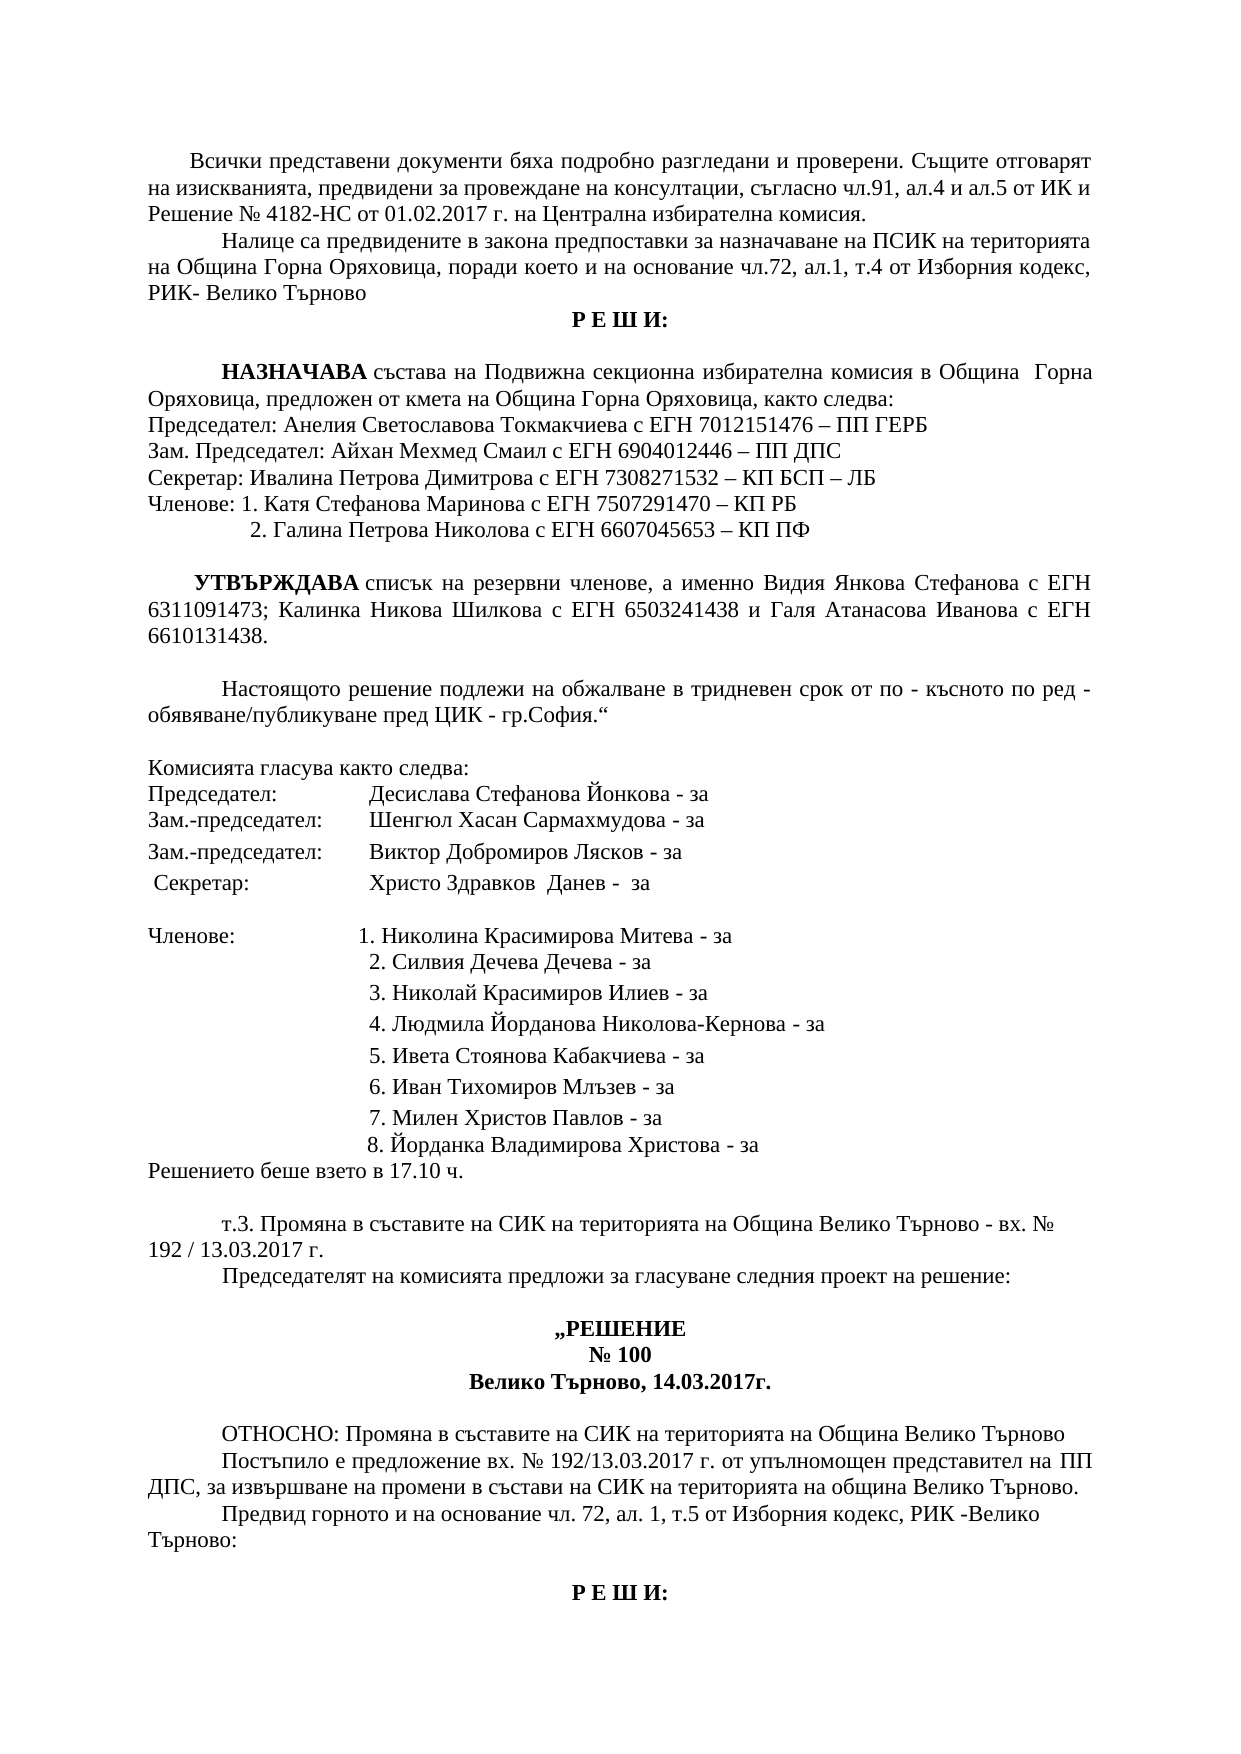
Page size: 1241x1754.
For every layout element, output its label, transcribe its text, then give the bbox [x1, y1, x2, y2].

text 3. Николай Красимиров Илиев - за [148, 974, 1093, 1006]
text Зам.-председател: Шенгюл Хасан Сармахмудова - за [148, 806, 1093, 833]
text Р Е Ш И: [148, 1579, 1093, 1605]
text „РЕШЕНИЕ [148, 1315, 1093, 1341]
text Членове: 1. Николина Красимирова Митева - за [148, 922, 1093, 948]
text Секретар: Христо Здравков Данев - за [148, 864, 1093, 895]
text 2. Галина Петрова Николова с ЕГН 6607045653 – КП ПФ [148, 517, 1093, 543]
text Р Е Ш И: [148, 306, 1093, 332]
text 4. Людмила Йорданова Николова-Кернова - за [148, 1006, 1093, 1037]
text 2. Силвия Дечева Дечева - за [148, 948, 1093, 974]
text Председателят на комисията предложи за гласуване следния проект на решение: [148, 1262, 1093, 1289]
text Настоящото решение подлежи на обжалване в тридневен срок от по - късното по ред -обявяване/публикуване пред ЦИК - гр.София.“ [148, 675, 1093, 727]
text 8. Йорданка Владимирова Христова - за [148, 1131, 1093, 1157]
text 7. Милен Христов Павлов - за [148, 1099, 1093, 1131]
text Решението беше взето в 17.10 ч. [148, 1157, 1093, 1183]
text Налице са предвидените в закона предпоставки за назначаване на ПСИК на територията на Община Горна Оряховица, поради което и на основание чл.72, ал.1, т.4 от Изборния кодекс, РИК- Велико Търново [148, 227, 1093, 306]
text УТВЪРЖДАВА списък на резервни членове, а именно Видия Янкова Стефанова с ЕГН 6311091473; Калинка Никова Шилкова с ЕГН 6503241438 и Галя Атанасова Иванова с ЕГН 6610131438. [148, 569, 1093, 648]
text Комисията гласува както следва: [148, 754, 1093, 780]
text Зам. Председател: Айхан Мехмед Смаил с ЕГН 6904012446 – ПП ДПС [148, 437, 1093, 464]
text Велико Търново, 14.03.2017г. [148, 1368, 1093, 1394]
text 5. Ивета Стоянова Кабакчиева - за [148, 1037, 1093, 1068]
text Зам.-председател: Виктор Добромиров Лясков - за [148, 833, 1093, 864]
text № 100 [148, 1341, 1093, 1368]
text Председател: Анелия Светославова Токмакчиева с ЕГН 7012151476 – ПП ГЕРБ [148, 411, 1093, 437]
text Членове: 1. Катя Стефанова Маринова с ЕГН 7507291470 – КП РБ [148, 490, 1093, 517]
text ОТНОСНО: Промяна в съставите на СИК на територията на Община Велико Търново [148, 1421, 1093, 1447]
text т.3. Промяна в съставите на СИК на територията на Община Велико Търново - вх. № 192 / 13.03.2017 г. [148, 1210, 1093, 1262]
text НАЗНАЧАВА състава на Подвижна секционна избирателна комисия в Община Горна Оряховица, предложен от кмета на Община Горна Оряховица, както следва: [148, 358, 1093, 411]
text Председател: Десислава Стефанова Йонкова - за [148, 780, 1093, 806]
text Предвид горното и на основание чл. 72, ал. 1, т.5 от Изборния кодекс, РИК -Велико Търново: [148, 1499, 1093, 1552]
text Секретар: Ивалина Петрова Димитрова с ЕГН 7308271532 – КП БСП – ЛБ [148, 464, 1093, 490]
text Всички представени документи бяха подробно разгледани и проверени. Същите отговарят на изискванията, предвидени за провеждане на консултации, съгласно чл.91, ал.4 и ал.5 от ИК и Решение № 4182-НС от 01.02.2017 г. на Централна избирателна комисия. [148, 148, 1093, 227]
text 6. Иван Тихомиров Млъзев - за [148, 1068, 1093, 1099]
text Постъпило е предложение вх. № 192/13.03.2017 г. от упълномощен представител на ПП ДПС, за извършване на промени в състави на СИК на територията на община Велико Търново. [148, 1447, 1093, 1499]
